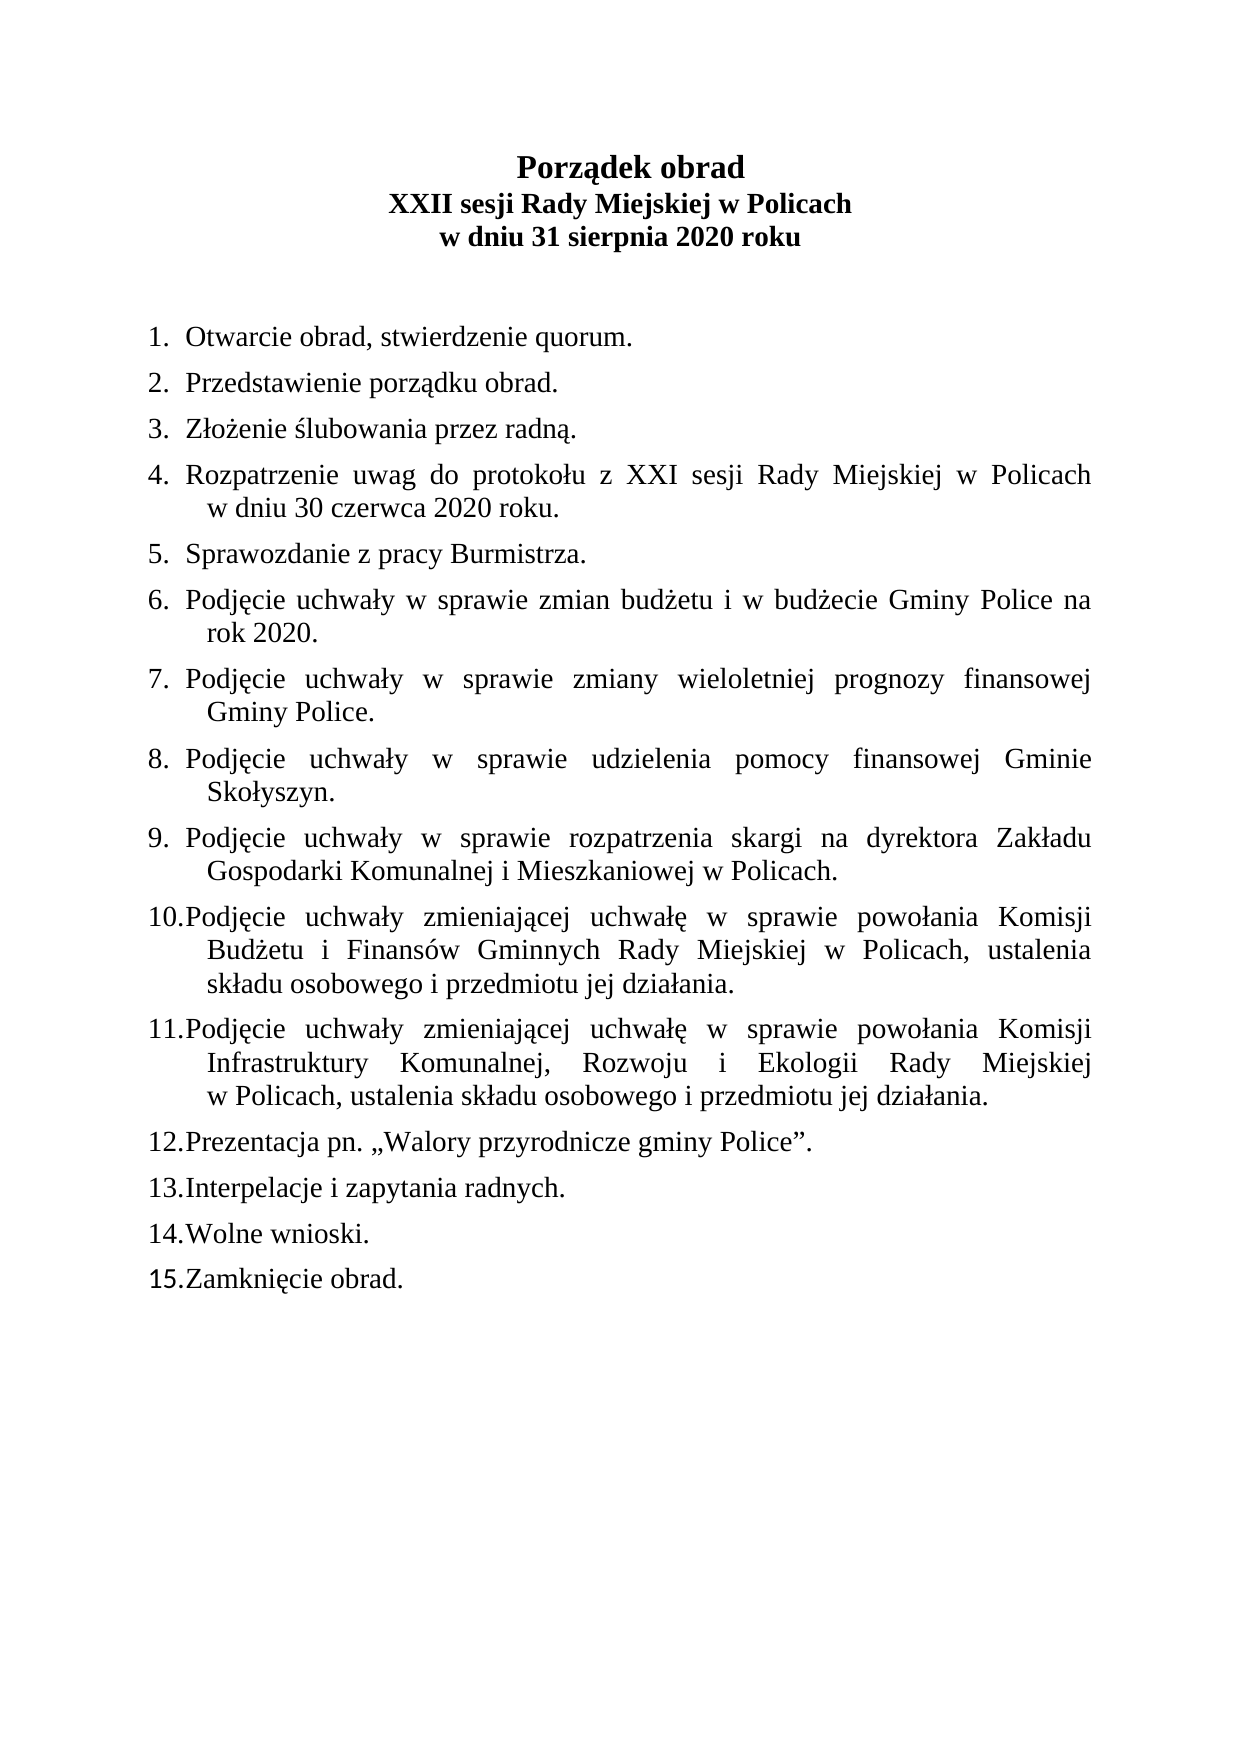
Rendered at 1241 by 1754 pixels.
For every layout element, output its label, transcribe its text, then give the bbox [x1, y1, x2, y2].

list Wolne wnioski. [148, 1216, 1093, 1250]
list Sprawozdanie z pracy Burmistrza. [148, 537, 1093, 570]
list Podjęcie uchwały w sprawie zmiany wieloletniej prognozy finansowej Gminy Police. [148, 662, 1093, 728]
list Zamknięcie obrad. [148, 1262, 1093, 1296]
list Prezentacja pn. „Walory przyrodnicze gminy Police”. [148, 1125, 1093, 1158]
text Porządek obrad [443, 148, 1093, 186]
list Otwarcie obrad, stwierdzenie quorum. [148, 320, 1093, 353]
text XXII sesji Rady Miejskiej w Policach [148, 186, 1093, 219]
list Podjęcie uchwały zmieniającej uchwałę w sprawie powołania Komisji Infrastruktury Komunalnej, Rozwoju i Ekologii Rady Miejskiej w Policach, ustalenia składu osobowego i przedmiotu jej działania. [148, 1012, 1093, 1112]
list Złożenie ślubowania przez radną. [148, 412, 1093, 445]
list Podjęcie uchwały w sprawie rozpatrzenia skargi na dyrektora Zakładu Gospodarki Komunalnej i Mieszkaniowej w Policach. [148, 821, 1093, 887]
list Podjęcie uchwały zmieniającej uchwałę w sprawie powołania Komisji Budżetu i Finansów Gminnych Rady Miejskiej w Policach, ustalenia składu osobowego i przedmiotu jej działania. [148, 900, 1093, 1000]
text w dniu 31 sierpnia 2020 roku [148, 219, 1093, 253]
list Rozpatrzenie uwag do protokołu z XXI sesji Rady Miejskiej w Policach w dniu 30 czerwca 2020 roku. [148, 458, 1093, 524]
list Podjęcie uchwały w sprawie zmian budżetu i w budżecie Gminy Police na rok 2020. [148, 583, 1093, 649]
list Przedstawienie porządku obrad. [148, 366, 1093, 399]
list Podjęcie uchwały w sprawie udzielenia pomocy finansowej Gminie Skołyszyn. [148, 741, 1093, 808]
list Interpelacje i zapytania radnych. [148, 1171, 1093, 1204]
